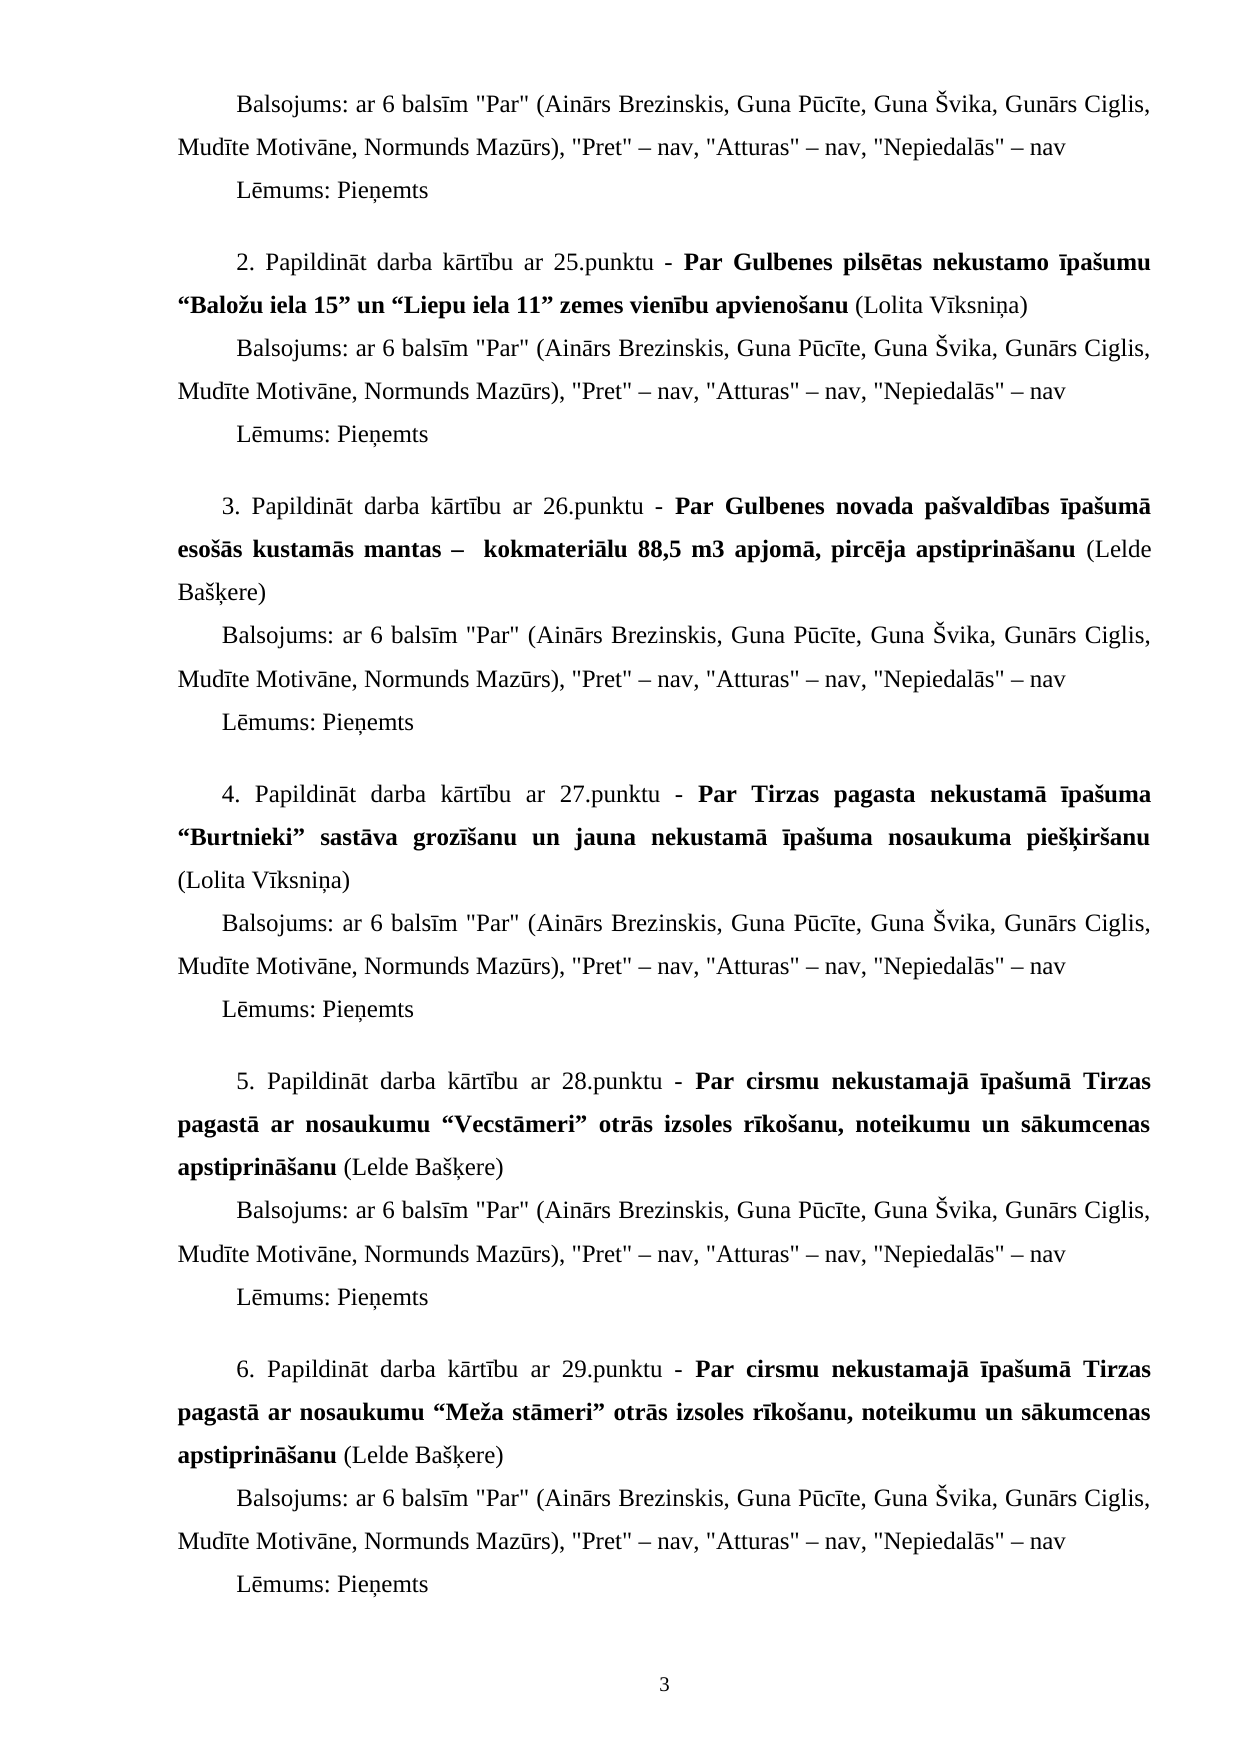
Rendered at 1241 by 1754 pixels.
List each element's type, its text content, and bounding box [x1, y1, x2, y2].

text 6. Papildināt darba kārtību ar 29.punktu - Par cirsmu nekustamajā īpašumā Tirzas pagastā ar nosaukumu “Meža stāmeri” otrās izsoles rīkošanu, noteikumu un sākumcenas apstiprināšanu (Lelde Bašķere) [177, 1354, 1152, 1469]
text Lēmums: Pieņemts [177, 994, 1152, 1023]
text 2. Papildināt darba kārtību ar 25.punktu - Par Gulbenes pilsētas nekustamo īpašumu “Baložu iela 15” un “Liepu iela 11” zemes vienību apvienošanu (Lolita Vīksniņa) [177, 247, 1152, 319]
text 3. Papildināt darba kārtību ar 26.punktu - Par Gulbenes novada pašvaldības īpašumā esošās kustamās mantas – kokmateriālu 88,5 m3 apjomā, pircēja apstiprināšanu (Lelde Bašķere) [177, 491, 1152, 606]
text Lēmums: Pieņemts [177, 1282, 1152, 1311]
text Lēmums: Pieņemts [177, 707, 1152, 736]
text Lēmums: Pieņemts [177, 419, 1152, 448]
text Lēmums: Pieņemts [177, 1569, 1152, 1598]
text Lēmums: Pieņemts [177, 175, 1152, 204]
text 4. Papildināt darba kārtību ar 27.punktu - Par Tirzas pagasta nekustamā īpašuma “Burtnieki” sastāva grozīšanu un jauna nekustamā īpašuma nosaukuma piešķiršanu (Lolita Vīksniņa) [177, 779, 1152, 894]
text 5. Papildināt darba kārtību ar 28.punktu - Par cirsmu nekustamajā īpašumā Tirzas pagastā ar nosaukumu “Vecstāmeri” otrās izsoles rīkošanu, noteikumu un sākumcenas apstiprināšanu (Lelde Bašķere) [177, 1066, 1152, 1181]
